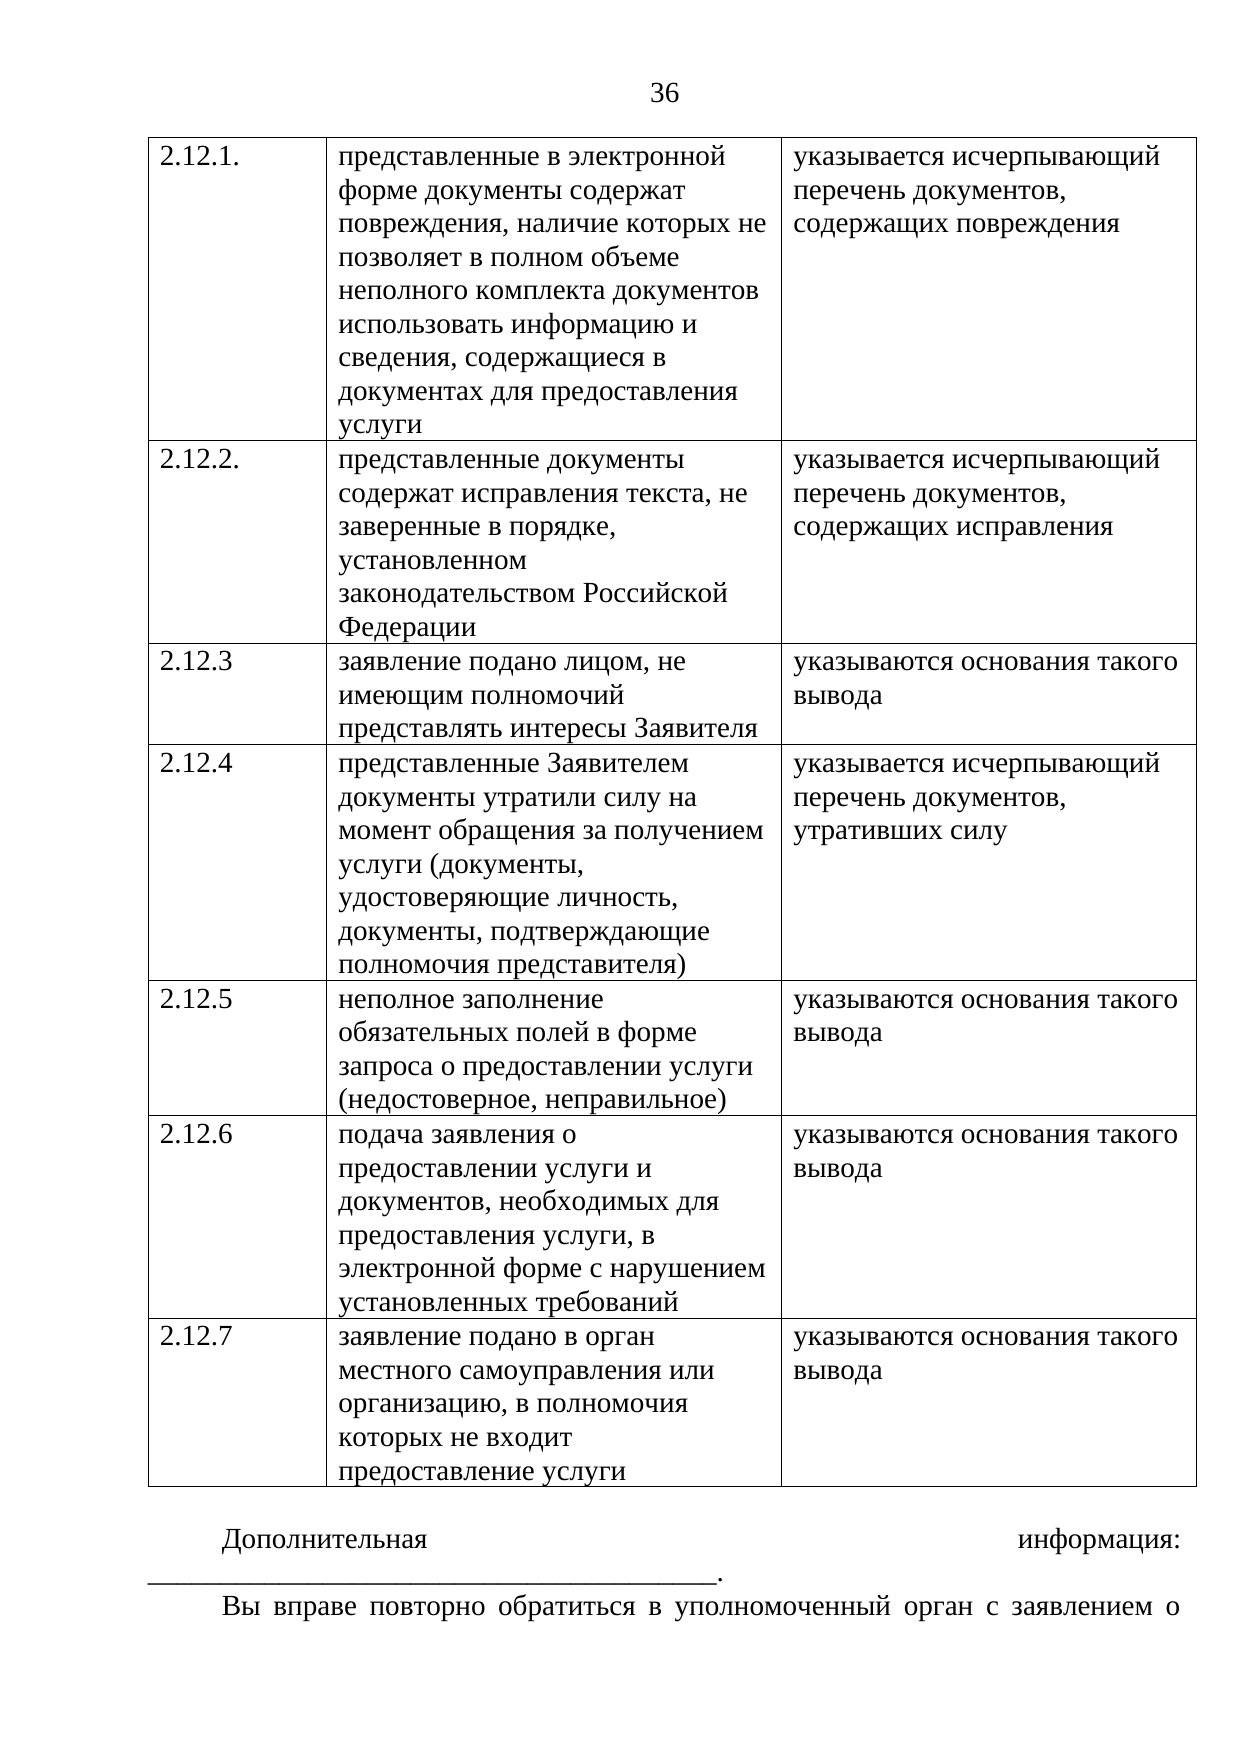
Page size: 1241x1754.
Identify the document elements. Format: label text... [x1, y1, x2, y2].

table_cell 2.12.3 [149, 644, 326, 744]
table_cell представленные документы содержат исправления текста, не заверенные в порядке, установленном законодательством Российской Федерации [327, 441, 781, 642]
table_cell указывается исчерпывающий перечень документов, содержащих повреждения [782, 138, 1196, 440]
table_cell указываются основания такого вывода [782, 981, 1196, 1115]
table_cell заявление подано в орган местного самоуправления или организацию, в полномочия которых не входит предоставление услуги [327, 1319, 781, 1486]
table_cell представленные Заявителем документы утратили силу на момент обращения за получением услуги (документы, удостоверяющие личность, документы, подтверждающие полномочия представителя) [327, 745, 781, 980]
table_cell 2.12.6 [149, 1116, 326, 1317]
table_cell 2.12.2. [149, 441, 326, 642]
table_cell указывается исчерпывающий перечень документов, содержащих исправления [782, 441, 1196, 642]
table_cell указываются основания такого вывода [782, 1319, 1196, 1486]
table_cell 2.12.1. [149, 138, 326, 440]
text Дополнительная информация: _______________________________________. [148, 1521, 1181, 1588]
table_cell указываются основания такого вывода [782, 1116, 1196, 1317]
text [148, 1588, 1181, 1621]
table_cell неполное заполнение обязательных полей в форме запроса о предоставлении услуги (недостоверное, неправильное) [327, 981, 781, 1115]
table_cell подача заявления о предоставлении услуги и документов, необходимых для предоставления услуги, в электронной форме с нарушением установленных требований [327, 1116, 781, 1317]
table_cell указываются основания такого вывода [782, 644, 1196, 744]
table_cell представленные в электронной форме документы содержат повреждения, наличие которых не позволяет в полном объеме неполного комплекта документов использовать информацию и сведения, содержащиеся в документах для предоставления услуги [327, 138, 781, 440]
table_cell 2.12.7 [149, 1319, 326, 1486]
table_cell указывается исчерпывающий перечень документов, утративших силу [782, 745, 1196, 980]
table_cell заявление подано лицом, не имеющим полномочий представлять интересы Заявителя [327, 644, 781, 744]
table_cell 2.12.5 [149, 981, 326, 1115]
table_cell 2.12.4 [149, 745, 326, 980]
